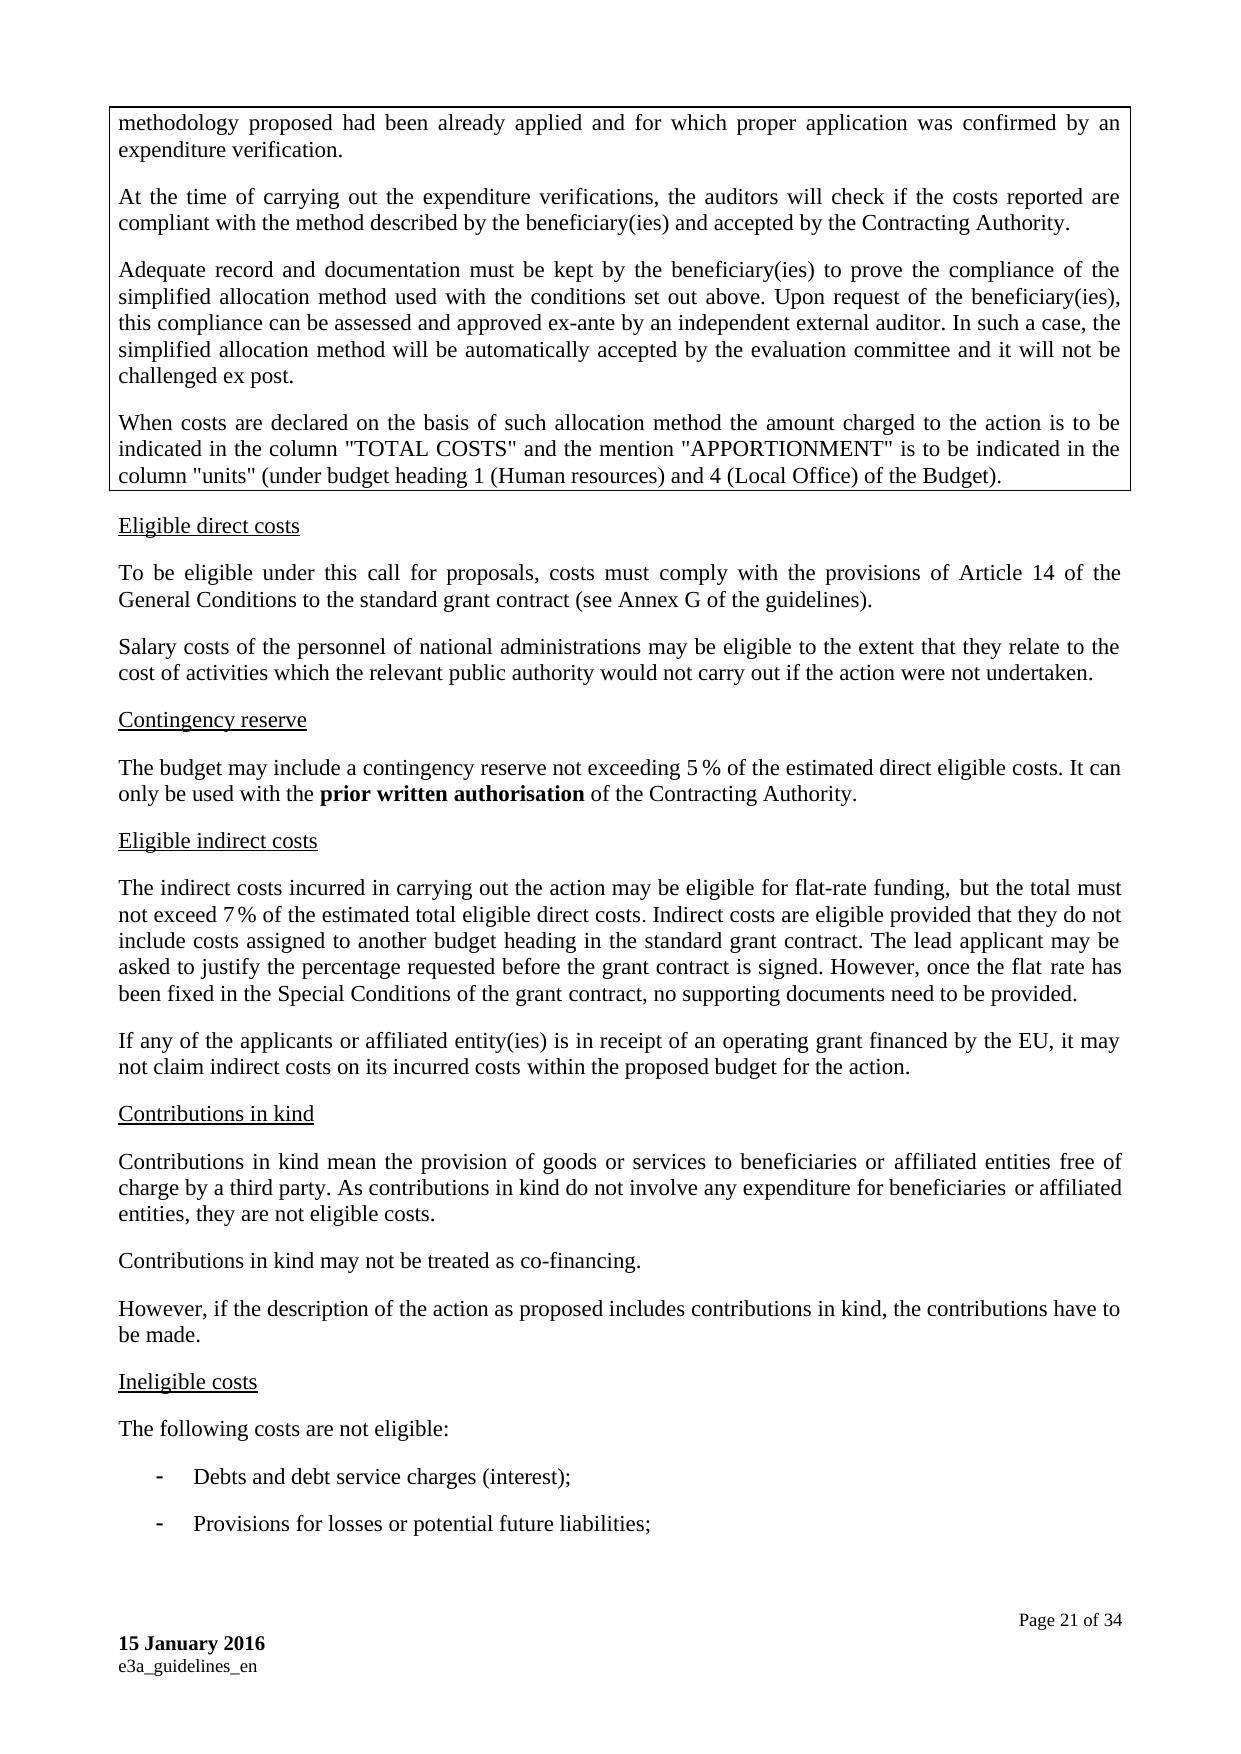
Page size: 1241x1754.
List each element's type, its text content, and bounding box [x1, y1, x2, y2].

text Salary costs of the personnel of national administrations may be eligible to the extent that they relate to the cost of activities which the relevant public authority would not carry out if the action were not undertaken. [118, 633, 1122, 686]
text Eligible direct costs [118, 512, 1122, 538]
text Contingency reserve [118, 706, 1122, 733]
text The indirect costs incurred in carrying out the action may be eligible for flat-rate funding, but the total must not exceed 7 % of the estimated total eligible direct costs. Indirect costs are eligible provided that they do not include costs assigned to another budget heading in the standard grant contract. The lead applicant may be asked to justify the percentage requested before the grant contract is signed. However, once the flat rate has been fixed in the Special Conditions of the grant contract, no supporting documents need to be provided. [118, 874, 1122, 1006]
list Debts and debt service charges (interest); [156, 1463, 1122, 1489]
text Eligible indirect costs [118, 827, 1122, 853]
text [110, 108, 1130, 162]
text When costs are declared on the basis of such allocation method the amount charged to the action is to be indicated in the column "TOTAL COSTS" and the mention "APPORTIONMENT" is to be indicated in the column "units" (under budget heading 1 (Human resources) and 4 (Local Office) of the Budget). [110, 406, 1130, 490]
text Contributions in kind may not be treated as co-financing. [118, 1248, 1122, 1274]
text To be eligible under this call for proposals, costs must comply with the provisions of Article 14 of the General Conditions to the standard grant contract (see Annex G of the guidelines). [118, 559, 1122, 612]
text Contributions in kind mean the provision of goods or services to beneficiaries or affiliated entities free of charge by a third party. As contributions in kind do not involve any expenditure for beneficiaries or affiliated entities, they are not eligible costs. [118, 1148, 1122, 1227]
list Provisions for losses or potential future liabilities; [156, 1510, 1122, 1536]
text Contributions in kind [118, 1101, 1122, 1127]
text The budget may include a contingency reserve not exceeding 5 % of the estimated direct eligible costs. It can only be used with the prior written authorisation of the Contracting Authority. [118, 754, 1122, 806]
text Adequate record and documentation must be kept by the beneficiary(ies) to prove the compliance of the simplified allocation method used with the conditions set out above. Upon request of the beneficiary(ies), this compliance can be assessed and approved ex-ante by an independent external auditor. In such a case, the simplified allocation method will be automatically accepted by the evaluation committee and it will not be challenged ex post. [110, 253, 1130, 388]
text However, if the description of the action as proposed includes contributions in kind, the contributions have to be made. [118, 1295, 1122, 1347]
text Ineligible costs [118, 1368, 1122, 1395]
text The following costs are not eligible: [118, 1416, 1122, 1442]
text If any of the applicants or affiliated entity(ies) is in receipt of an operating grant financed by the EU, it may not claim indirect costs on its incurred costs within the proposed budget for the action. [118, 1027, 1122, 1080]
text At the time of carrying out the expenditure verifications, the auditors will check if the costs reported are compliant with the method described by the beneficiary(ies) and accepted by the Contracting Authority. [110, 180, 1130, 236]
